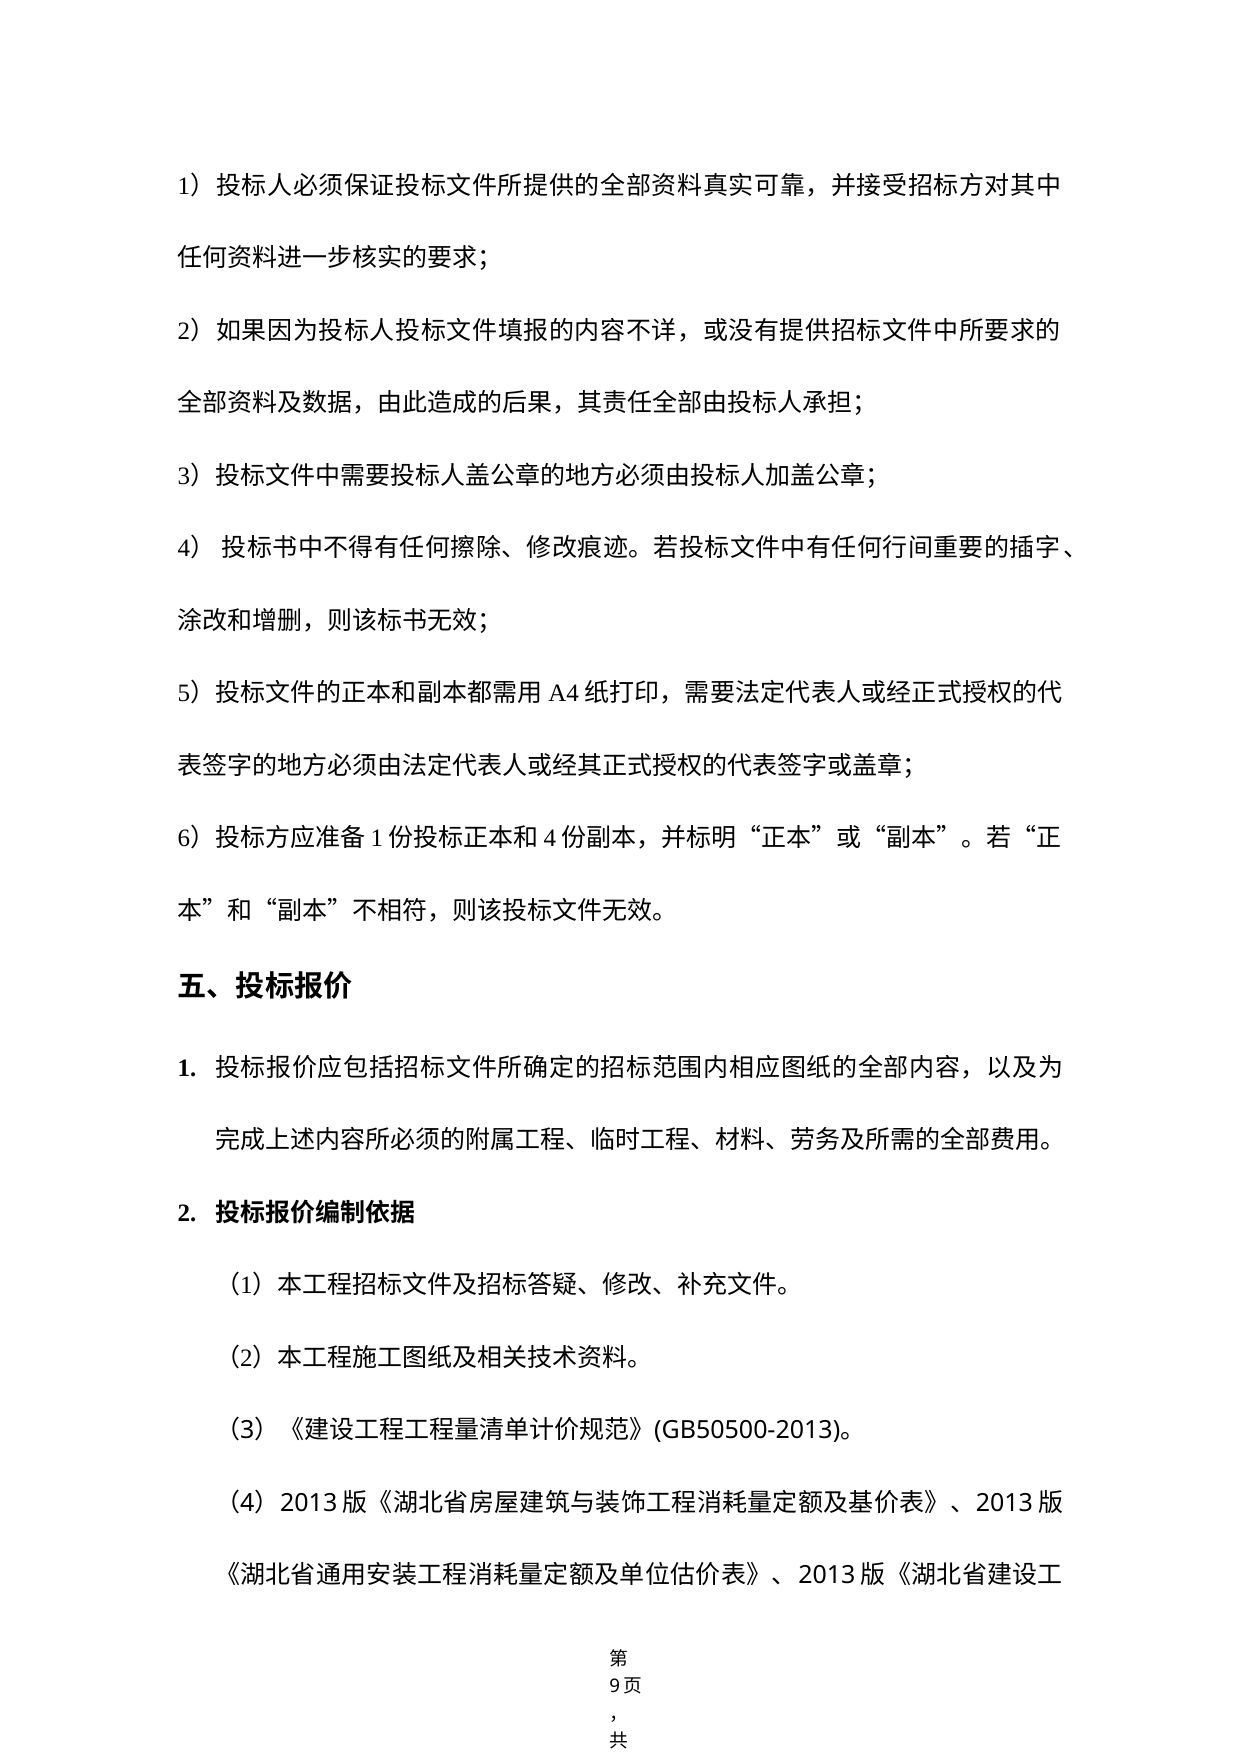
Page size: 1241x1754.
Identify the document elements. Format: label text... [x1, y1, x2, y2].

list 投标报价编制依据 [177, 1192, 1063, 1229]
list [215, 1482, 1063, 1591]
text 1）投标人必须保证投标文件所提供的全部资料真实可靠，并接受招标方对其中任何资料进一步核实的要求； [177, 165, 1063, 274]
list （2）本工程施工图纸及相关技术资料。 [215, 1337, 1063, 1374]
text 五、投标报价 [177, 963, 1063, 1005]
text 2）如果因为投标人投标文件填报的内容不详，或没有提供招标文件中所要求的全部资料及数据，由此造成的后果，其责任全部由投标人承担； [177, 310, 1063, 419]
text 4） 投标书中不得有任何擦除、修改痕迹。若投标文件中有任何行间重要的插字、涂改和增删，则该标书无效； [177, 528, 1063, 637]
text 5）投标文件的正本和副本都需用A4纸打印，需要法定代表人或经正式授权的代表签字的地方必须由法定代表人或经其正式授权的代表签字或盖章； [177, 673, 1063, 782]
list （3）《建设工程工程量清单计价规范》(GB50500-2013)。 [215, 1410, 1063, 1446]
list 投标报价应包括招标文件所确定的招标范围内相应图纸的全部内容，以及为完成上述内容所必须的附属工程、临时工程、材料、劳务及所需的全部费用。 [177, 1047, 1063, 1156]
text 3）投标文件中需要投标人盖公章的地方必须由投标人加盖公章； [177, 455, 1063, 492]
text 6）投标方应准备1份投标正本和4份副本，并标明“正本”或“副本”。若“正本”和“副本”不相符，则该投标文件无效。 [177, 818, 1063, 927]
list （1）本工程招标文件及招标答疑、修改、补充文件。 [215, 1265, 1063, 1301]
